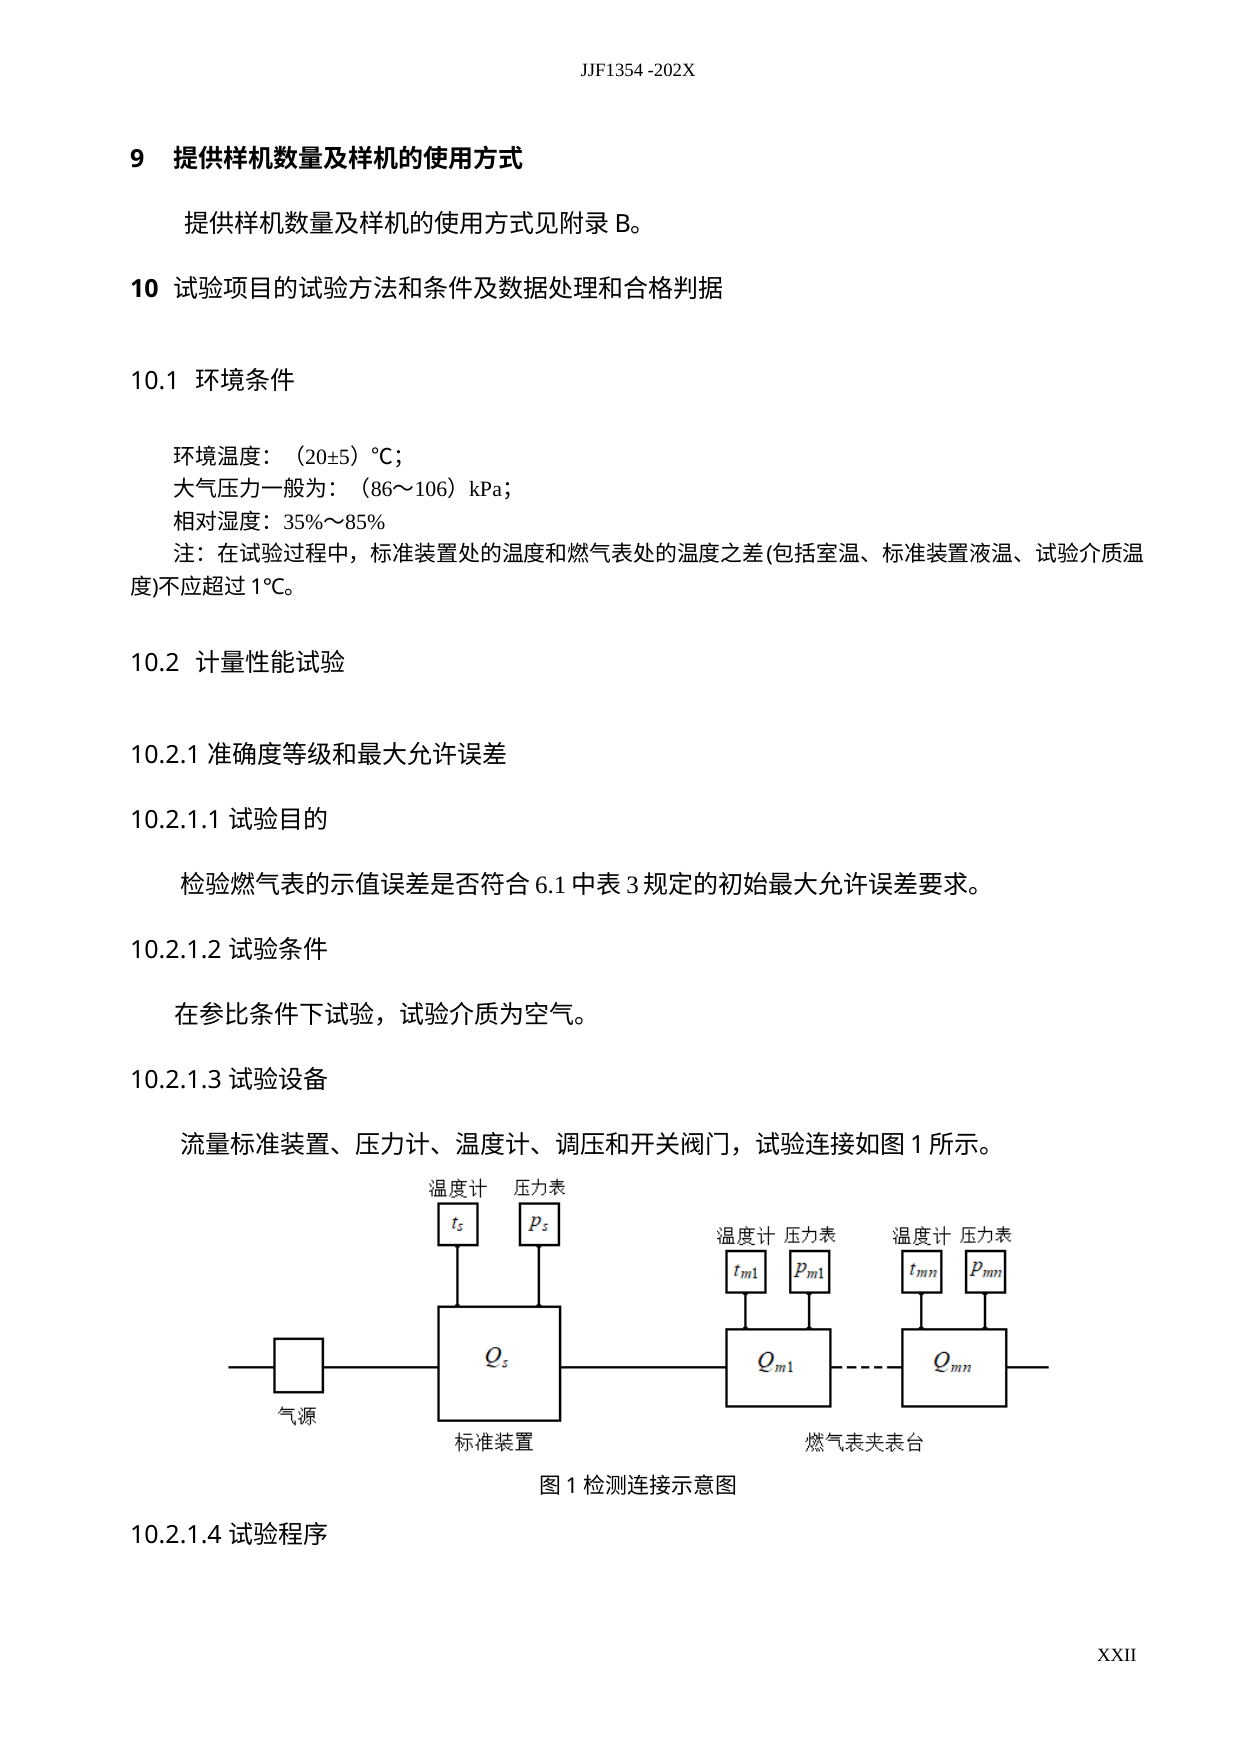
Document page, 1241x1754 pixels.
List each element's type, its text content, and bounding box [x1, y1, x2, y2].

text 提供样机数量及样机的使用方式见附录B。 [130, 189, 1146, 254]
text 10.2.1.2 试验条件 [130, 915, 1146, 980]
picture [225, 1175, 1050, 1454]
text 在参比条件下试验，试验介质为空气。 [130, 980, 1146, 1045]
text 大气压力一般为：（86～106）kPa； [130, 471, 1146, 503]
subtitle 计量性能试验 [130, 628, 1146, 693]
text 图1 检测连接示意图 [130, 1467, 1146, 1500]
text 10.2.1.1 试验目的 [130, 785, 1146, 850]
text 10.2.1.3 试验设备 [130, 1045, 1146, 1110]
text 检验燃气表的示值误差是否符合6.1中表3规定的初始最大允许误差要求。 [130, 850, 1146, 915]
subtitle 试验项目的试验方法和条件及数据处理和合格判据 [130, 254, 1146, 319]
text 10.2.1.4 试验程序 [130, 1500, 1146, 1565]
text 10.2.1 准确度等级和最大允许误差 [130, 720, 1146, 785]
text 相对湿度：35%～85% [130, 503, 1146, 536]
subtitle 环境条件 [130, 346, 1146, 411]
text 注：在试验过程中，标准装置处的温度和燃气表处的温度之差(包括室温、标准装置液温、试验介质温度)不应超过1℃。 [130, 536, 1146, 601]
text 环境温度：（20±5）℃； [130, 438, 1146, 471]
subtitle 提供样机数量及样机的使用方式 [130, 124, 1146, 189]
text 流量标准装置、压力计、温度计、调压和开关阀门，试验连接如图1所示。 [130, 1110, 1146, 1175]
